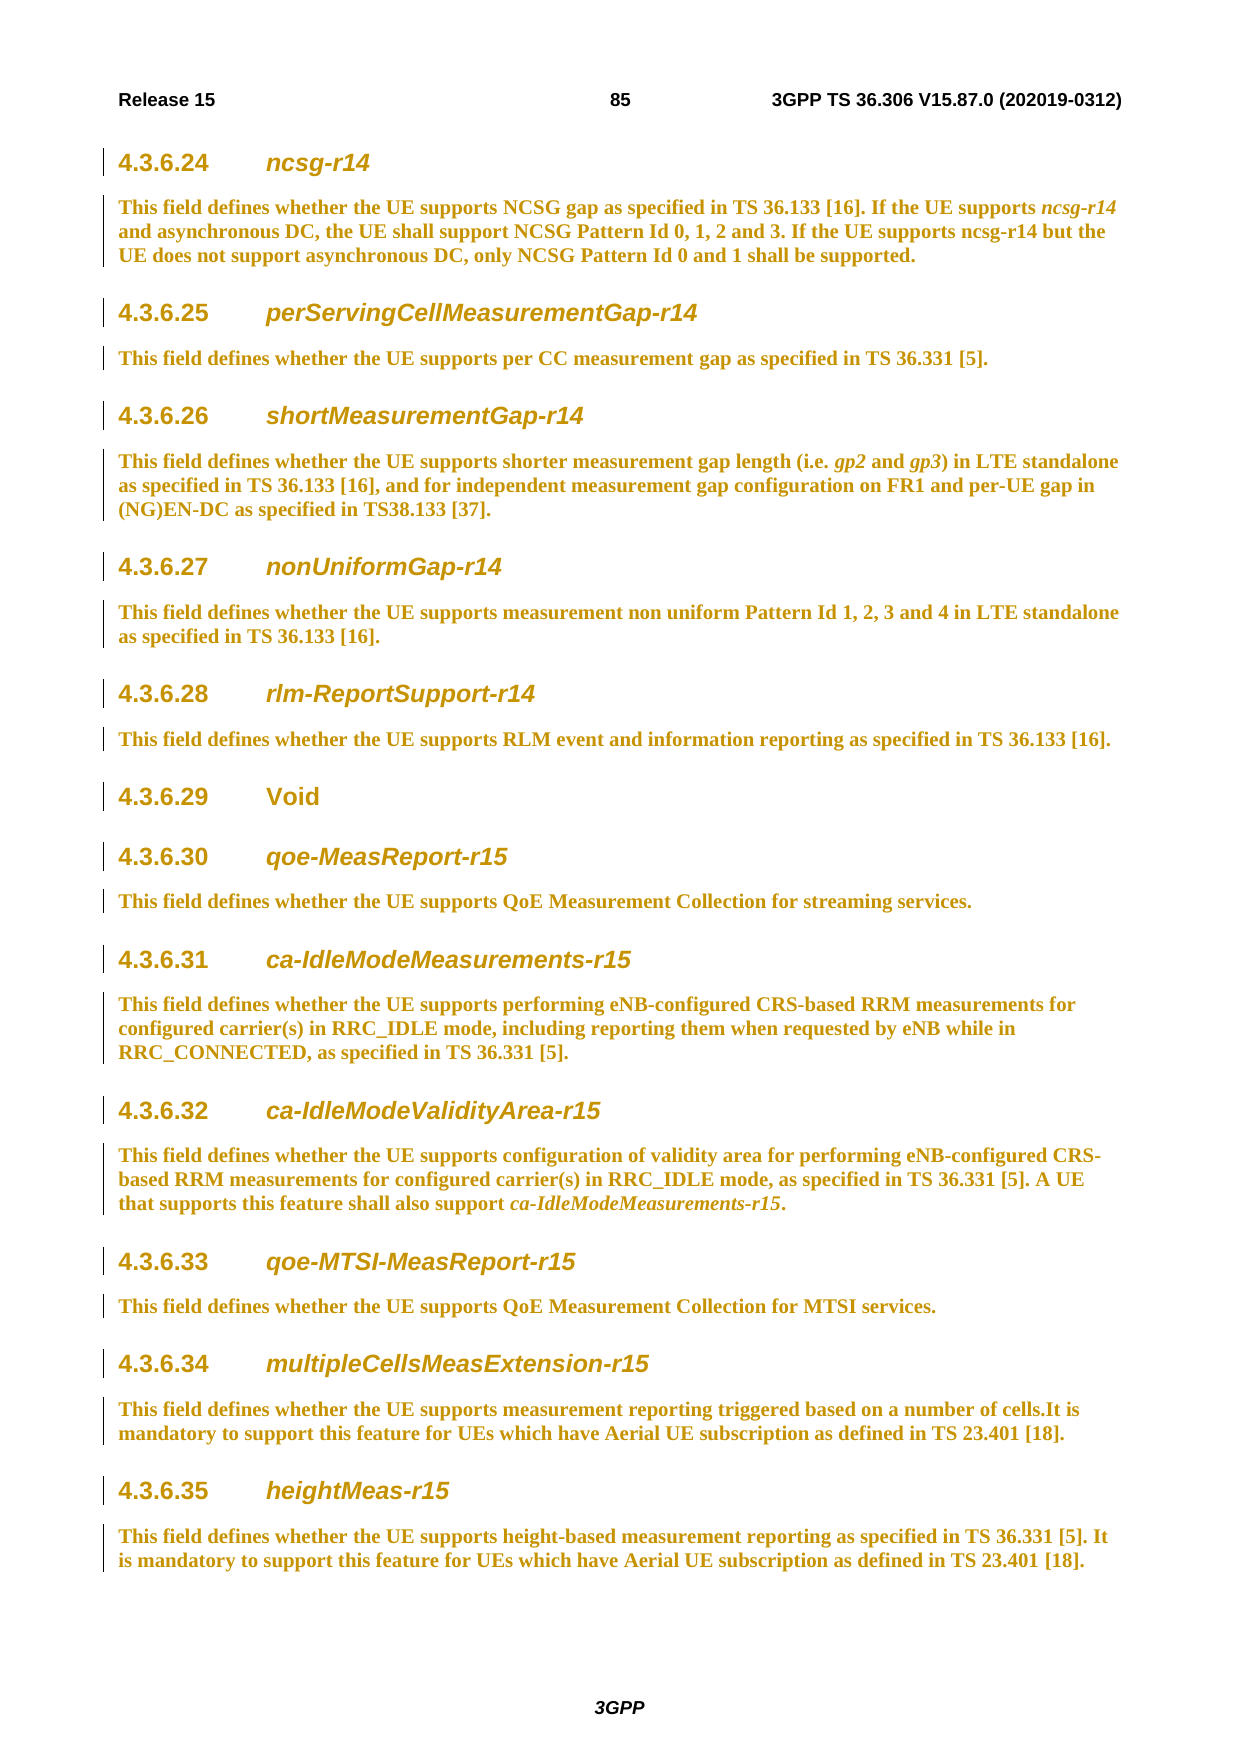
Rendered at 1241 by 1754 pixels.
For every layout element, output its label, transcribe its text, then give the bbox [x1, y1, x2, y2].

subtitle 4.3.6.25 perServingCellMeasurementGap-r14 [118, 298, 1122, 327]
subtitle 4.3.6.35 heightMeas-r15 [118, 1476, 1122, 1505]
subtitle 4.3.6.24 ncsg-r14 [118, 147, 1122, 176]
subtitle 4.3.6.30 qoe-MeasReport-r15 [118, 842, 1122, 871]
text This field defines whether the UE supports shorter measurement gap length (i.e. gp2 and gp3) in LTE standalone as specified in TS 36.133 [16], and for independent measurement gap configuration on FR1 and per-UE gap in (NG)EN-DC as specified in TS38.133 [37]. [118, 449, 1122, 521]
text This field defines whether the UE supports per CC measurement gap as specified in TS 36.331 [5]. [118, 346, 1122, 370]
subtitle 4.3.6.29 Void [118, 782, 1122, 811]
text This field defines whether the UE supports measurement non uniform Pattern Id 1, 2, 3 and 4 in LTE standalone as specified in TS 36.133 [16]. [118, 600, 1122, 648]
subtitle 4.3.6.28 rlm-ReportSupport-r14 [118, 679, 1122, 708]
subtitle 4.3.6.34 multipleCellsMeasExtension-r15 [118, 1349, 1122, 1378]
subtitle 4.3.6.32 ca-IdleModeValidityArea-r15 [118, 1096, 1122, 1124]
text This field defines whether the UE supports QoE Measurement Collection for streaming services. [118, 889, 1122, 913]
text This field defines whether the UE supports measurement reporting triggered based on a number of cells.It is mandatory to support this feature for UEs which have Aerial UE subscription as defined in TS 23.401 [18]. [118, 1397, 1122, 1445]
text This field defines whether the UE supports performing eNB-configured CRS-based RRM measurements for configured carrier(s) in RRC_IDLE mode, including reporting them when requested by eNB while in RRC_CONNECTED, as specified in TS 36.331 [5]. [118, 992, 1122, 1064]
text This field defines whether the UE supports height-based measurement reporting as specified in TS 36.331 [5]. It is mandatory to support this feature for UEs which have Aerial UE subscription as defined in TS 23.401 [18]. [118, 1524, 1122, 1572]
subtitle 4.3.6.33 qoe-MTSI-MeasReport-r15 [118, 1247, 1122, 1275]
subtitle 4.3.6.31 ca-IdleModeMeasurements-r15 [118, 945, 1122, 973]
subtitle 4.3.6.27 nonUniformGap-r14 [118, 552, 1122, 581]
text This field defines whether the UE supports QoE Measurement Collection for MTSI services. [118, 1294, 1122, 1318]
subtitle 4.3.6.26 shortMeasurementGap-r14 [118, 401, 1122, 430]
text This field defines whether the UE supports NCSG gap as specified in TS 36.133 [16]. If the UE supports ncsg-r14 and asynchronous DC, the UE shall support NCSG Pattern Id 0, 1, 2 and 3. If the UE supports ncsg-r14 but the UE does not support asynchronous DC, only NCSG Pattern Id 0 and 1 shall be supported. [118, 195, 1122, 267]
text This field defines whether the UE supports RLM event and information reporting as specified in TS 36.133 [16]. [118, 727, 1122, 751]
text This field defines whether the UE supports configuration of validity area for performing eNB-configured CRS-based RRM measurements for configured carrier(s) in RRC_IDLE mode, as specified in TS 36.331 [5]. A UE that supports this feature shall also support ca-IdleModeMeasurements-r15. [118, 1143, 1122, 1215]
